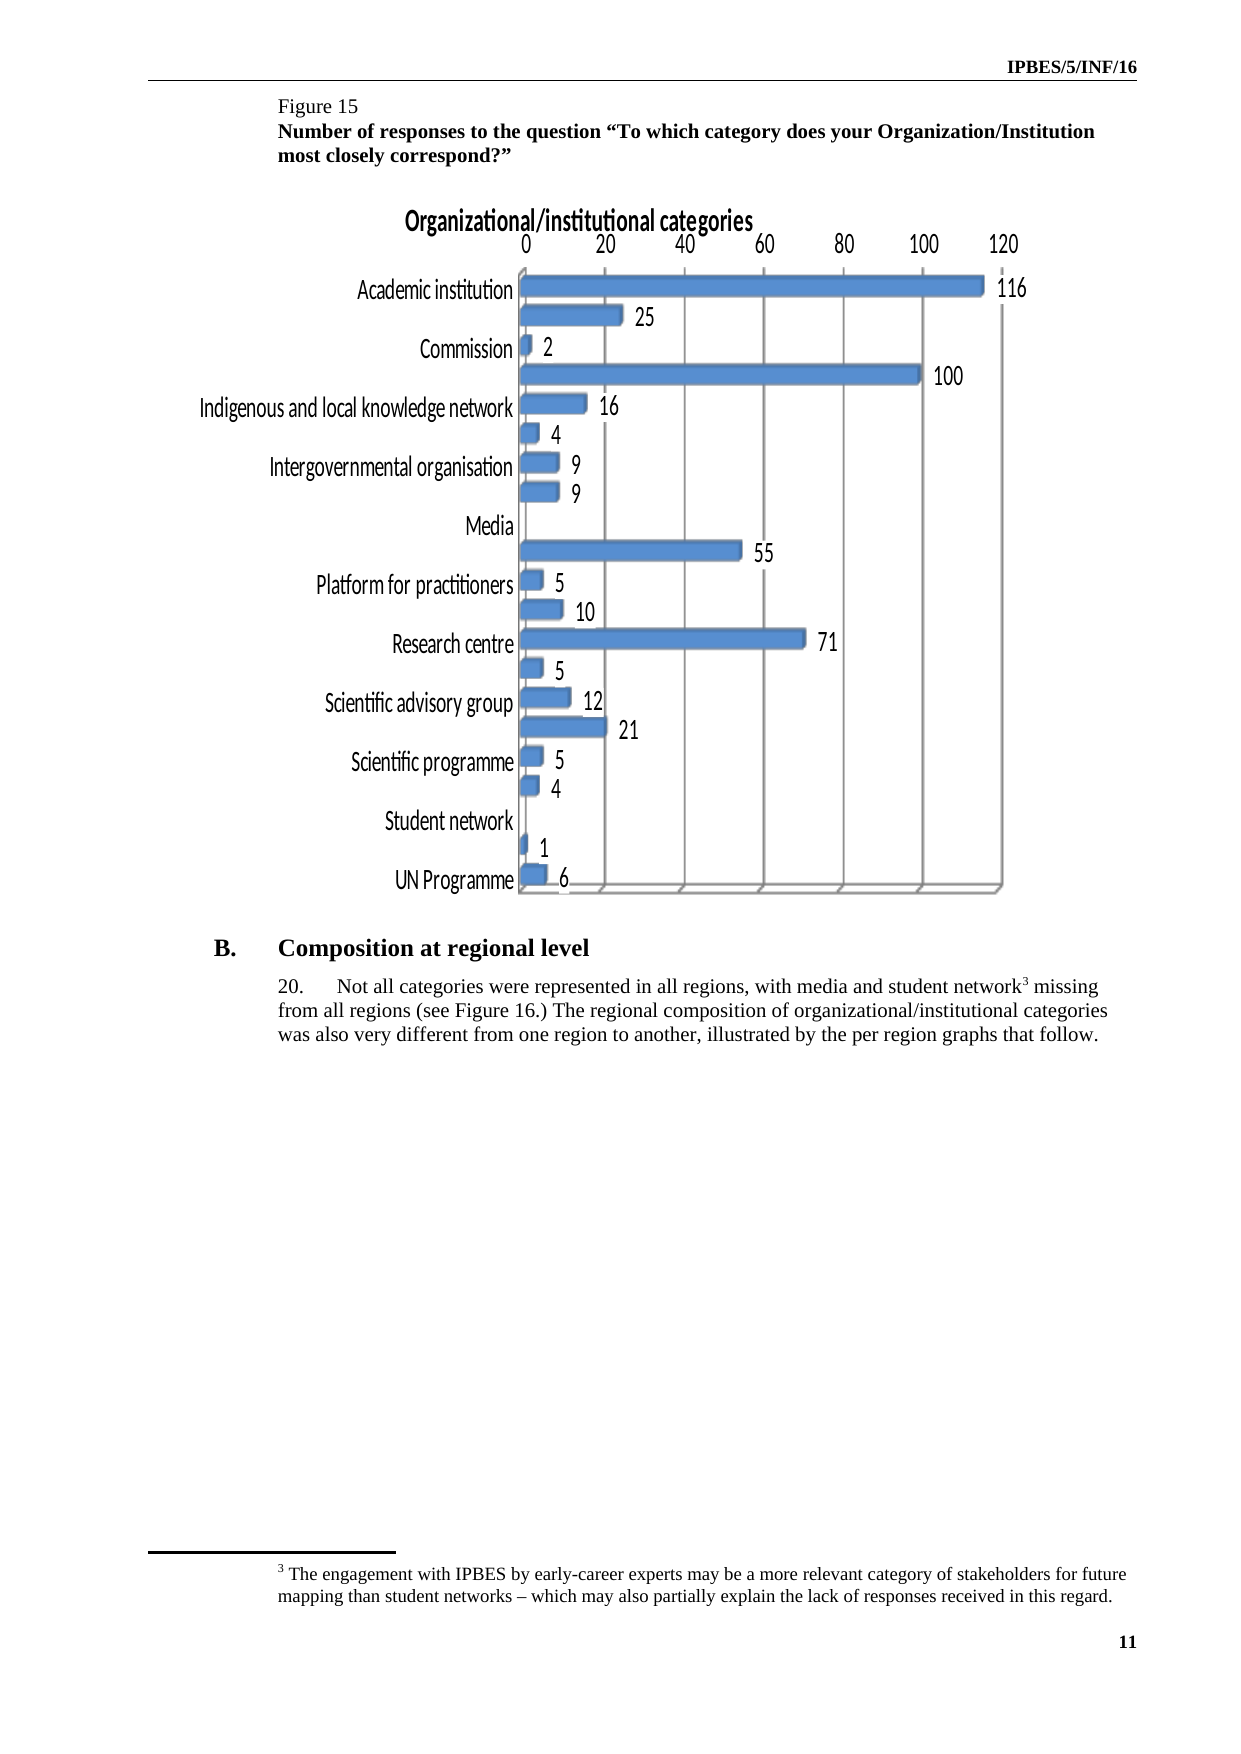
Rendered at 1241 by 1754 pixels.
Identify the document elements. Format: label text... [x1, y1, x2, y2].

text B. Composition at regional level [148, 933, 1107, 962]
title Figure 15 Number of responses to the question “To which category does your Organization/Institution most closely correspond?” [278, 94, 1137, 167]
text Not all categories were represented in all regions, with media and student network missing from all regions (see Figure 16.) The regional composition of organizational/institutional categories was also very different from one region to another, illustrated by the per region graphs that follow. [278, 974, 1137, 1046]
